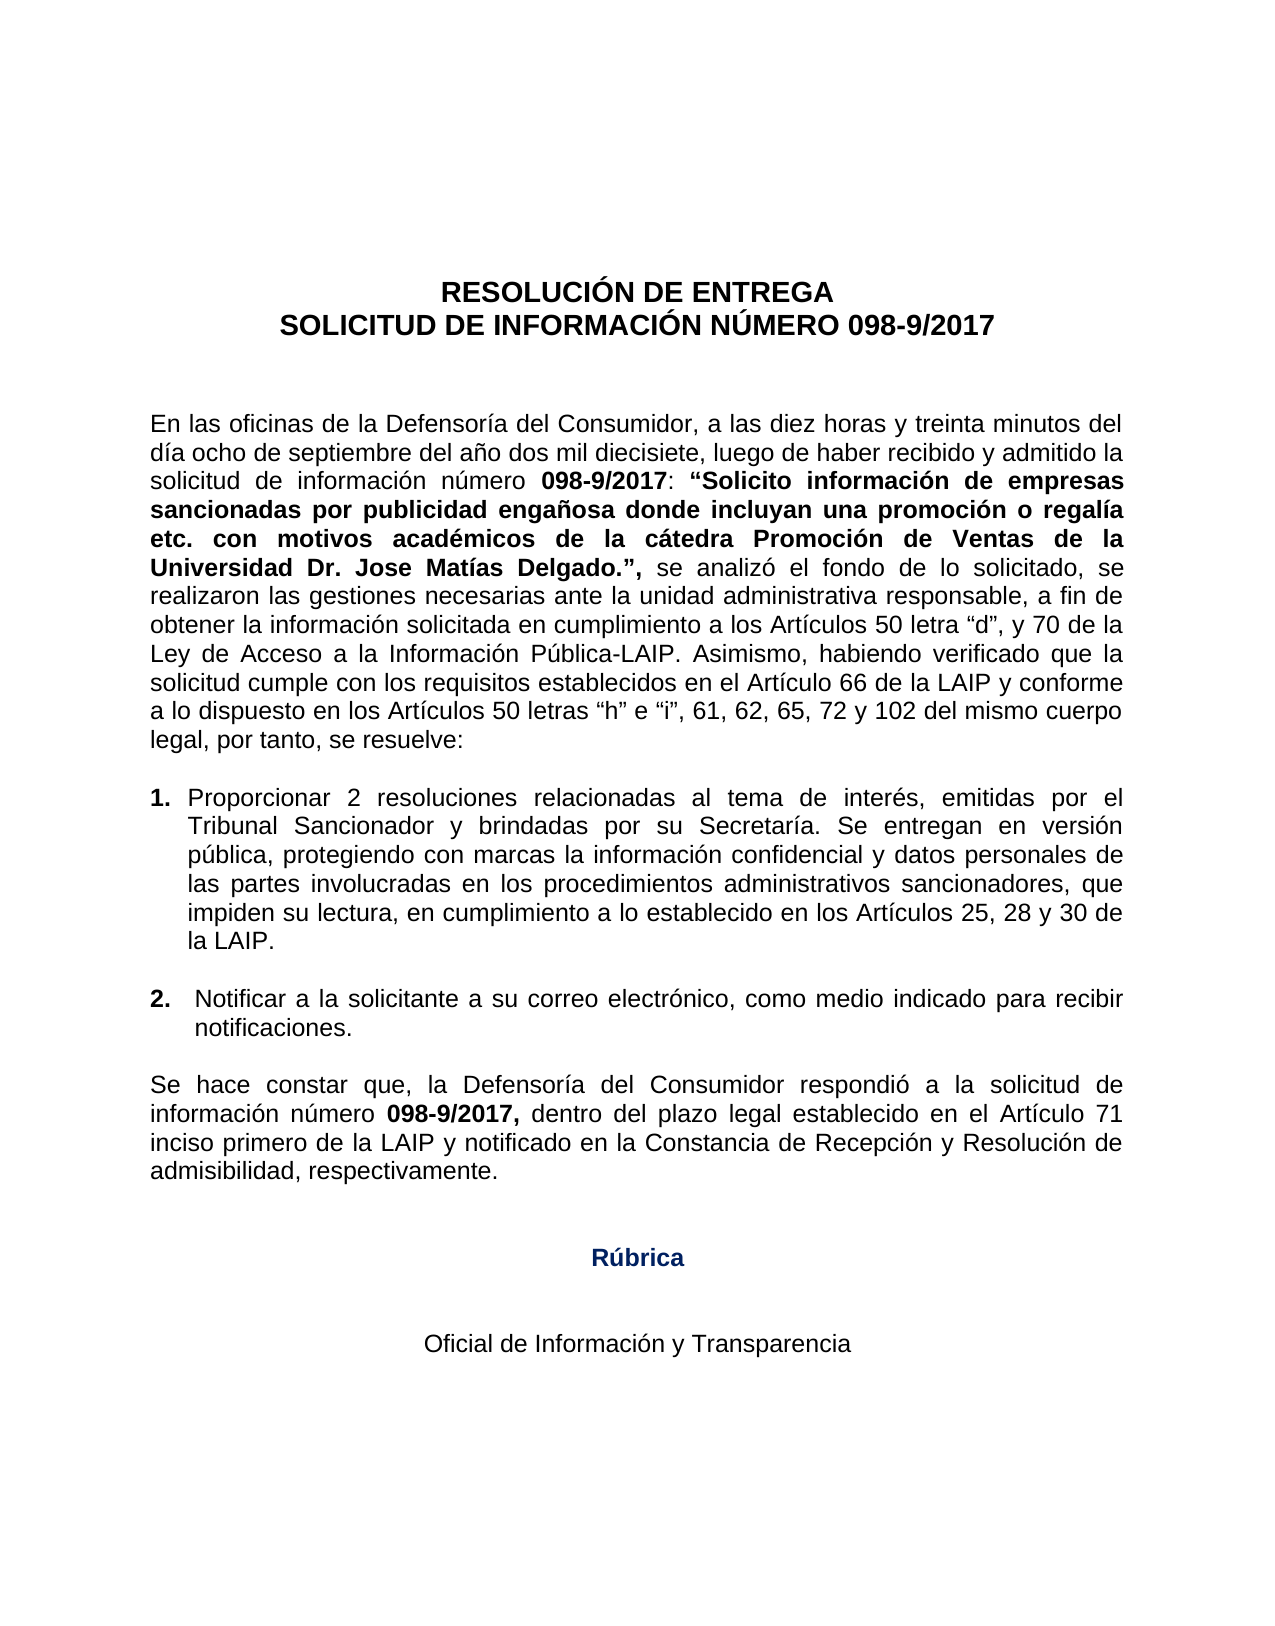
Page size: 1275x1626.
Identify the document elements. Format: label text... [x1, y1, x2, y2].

list Notificar a la solicitante a su correo electrónico, como medio indicado para recibir notificaciones. [150, 984, 1125, 1041]
text Se hace constar que, la Defensoría del Consumidor respondió a la solicitud de información número 098-9/2017, dentro del plazo legal establecido en el Artículo 71 inciso primero de la LAIP y notificado en la Constancia de Recepción y Resolución de admisibilidad, respectivamente. [150, 1070, 1125, 1185]
list Proporcionar 2 resoluciones relacionadas al tema de interés, emitidas por el Tribunal Sancionador y brindadas por su Secretaría. Se entregan en versión pública, protegiendo con marcas la información confidencial y datos personales de las partes involucradas en los procedimientos administrativos sancionadores, que impiden su lectura, en cumplimiento a lo establecido en los Artículos 25, 28 y 30 de la LAIP. [150, 782, 1125, 955]
text SOLICITUD DE INFORMACIÓN NÚMERO 098-9/2017 [150, 308, 1125, 342]
text Oficial de Información y Transparencia [150, 1329, 1125, 1357]
text RESOLUCIÓN DE ENTREGA [150, 274, 1125, 308]
text En las oficinas de la Defensoría del Consumidor, a las diez horas y treinta minutos del día ocho de septiembre del año dos mil diecisiete, luego de haber recibido y admitido la solicitud de información número 098-9/2017: “Solicito información de empresas sancionadas por publicidad engañosa donde incluyan una promoción o regalía etc. con motivos académicos de la cátedra Promoción de Ventas de la Universidad Dr. Jose Matías Delgado.”, se analizó el fondo de lo solicitado, se realizaron las gestiones necesarias ante la unidad administrativa responsable, a fin de obtener la información solicitada en cumplimiento a los Artículos 50 letra “d”, y 70 de la Ley de Acceso a la Información Pública-LAIP. Asimismo, habiendo verificado que la solicitud cumple con los requisitos establecidos en el Artículo 66 de la LAIP y conforme a lo dispuesto en los Artículos 50 letras “h” e “i”, 61, 62, 65, 72 y 102 del mismo cuerpo legal, por tanto, se resuelve: [150, 409, 1125, 754]
text Rúbrica [150, 1242, 1125, 1271]
